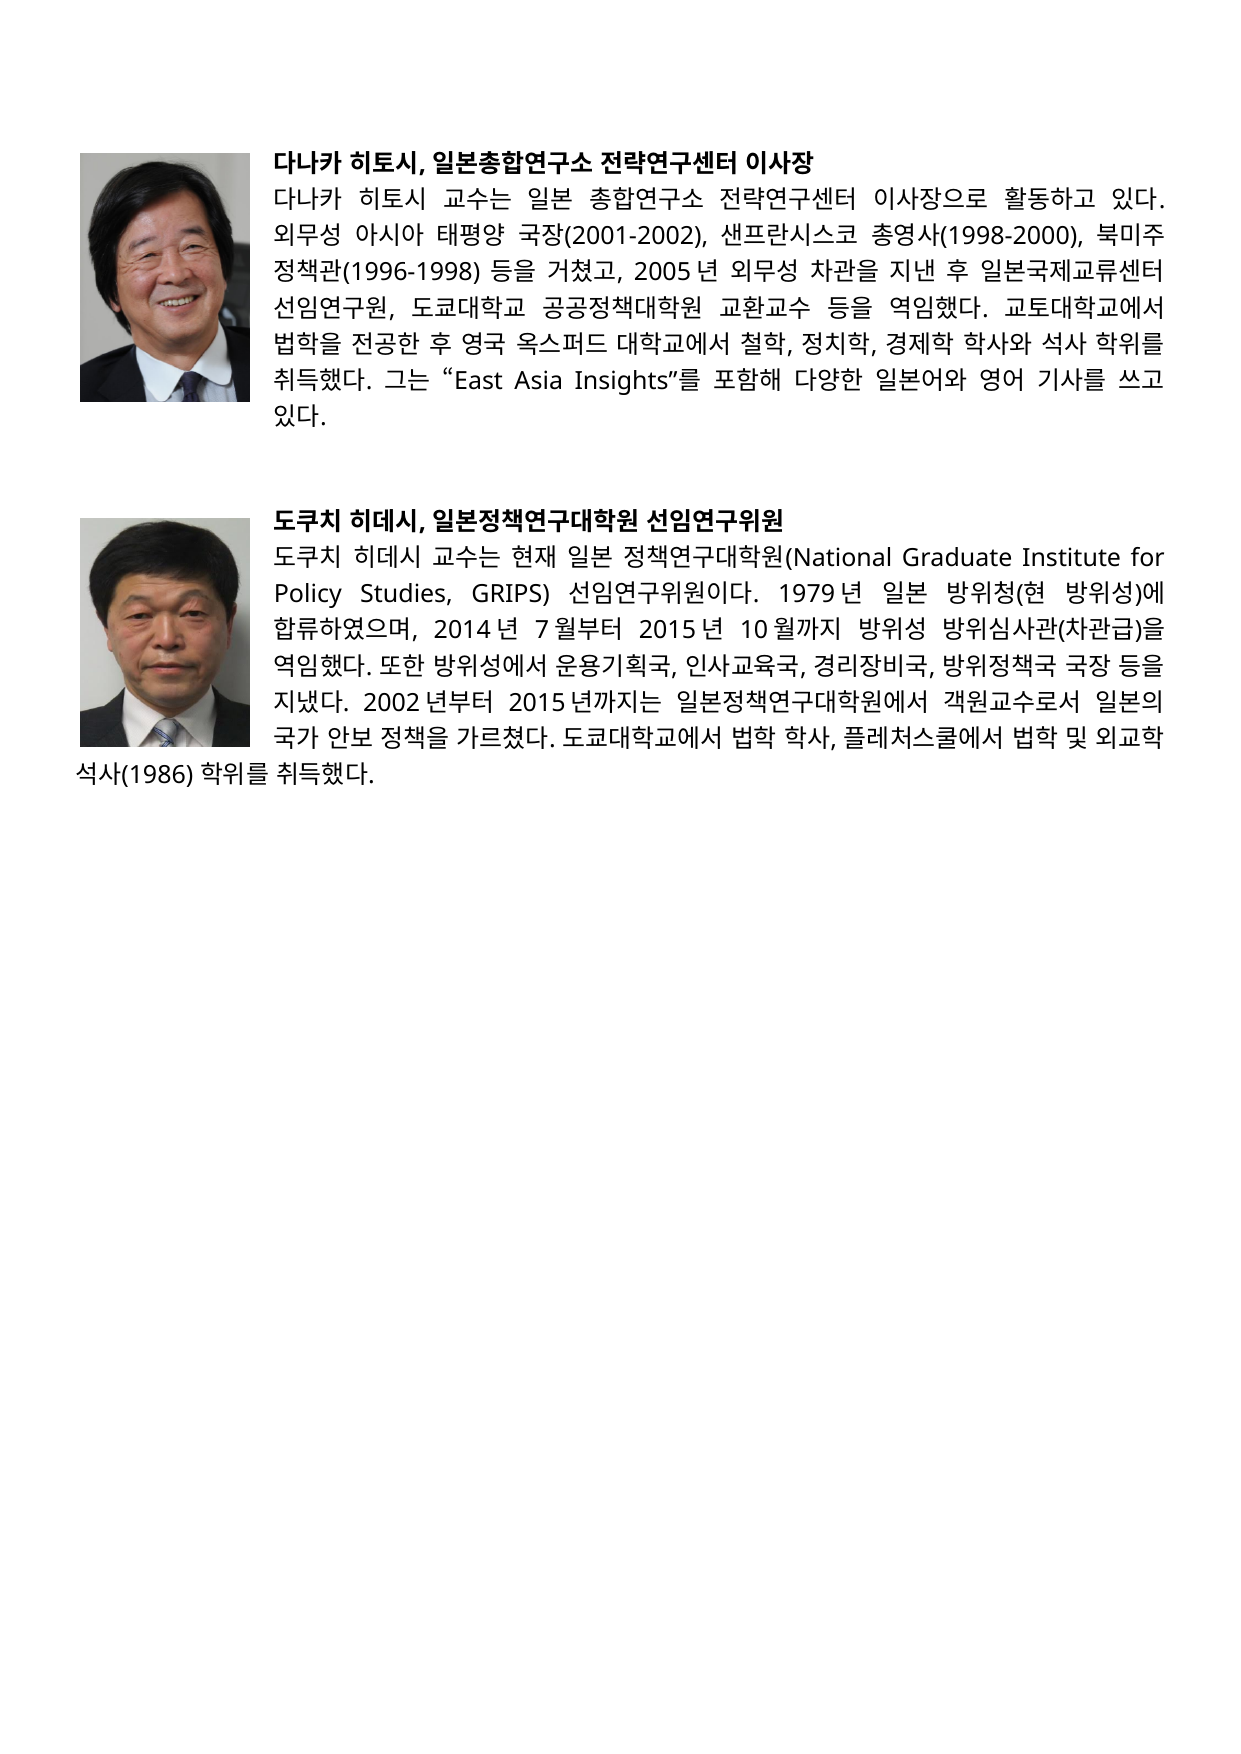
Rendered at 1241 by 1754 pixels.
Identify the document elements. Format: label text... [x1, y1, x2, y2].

text 도쿠치 히데시 교수는 현재 일본 정책연구대학원(National Graduate Institute for Policy Studies, GRIPS) 선임연구위원이다. 1979년 일본 방위청(현 방위성)에 합류하였으며, 2014년 7월부터 2015년 10월까지 방위성 방위심사관(차관급)을 역임했다. 또한 방위성에서 운용기획국, 인사교육국, 경리장비국, 방위정책국 국장 등을 지냈다. 2002년부터 2015년까지는 일본정책연구대학원에서 객원교수로서 일본의 국가 안보 정책을 가르쳤다. 도쿄대학교에서 법학 학사, 플레처스쿨에서 법학 및 외교학 석사(1986) 학위를 취득했다. [75, 537, 1165, 791]
text 다나카 히토시 교수는 일본 총합연구소 전략연구센터 이사장으로 활동하고 있다. 외무성 아시아 태평양 국장(2001-2002), 샌프란시스코 총영사(1998-2000), 북미주 정책관(1996-1998) 등을 거쳤고, 2005년 외무성 차관을 지낸 후 일본국제교류센터 선임연구원, 도쿄대학교 공공정책대학원 교환교수 등을 역임했다. 교토대학교에서 법학을 전공한 후 영국 옥스퍼드 대학교에서 철학, 정치학, 경제학 학사와 석사 학위를 취득했다. 그는 “East Asia Insights”를 포함해 다양한 일본어와 영어 기사를 쓰고 있다. [75, 179, 1165, 433]
text 도쿠치 히데시, 일본정책연구대학원 선임연구위원 [75, 501, 1165, 537]
text 다나카 히토시, 일본총합연구소 전략연구센터 이사장 [75, 143, 1165, 179]
